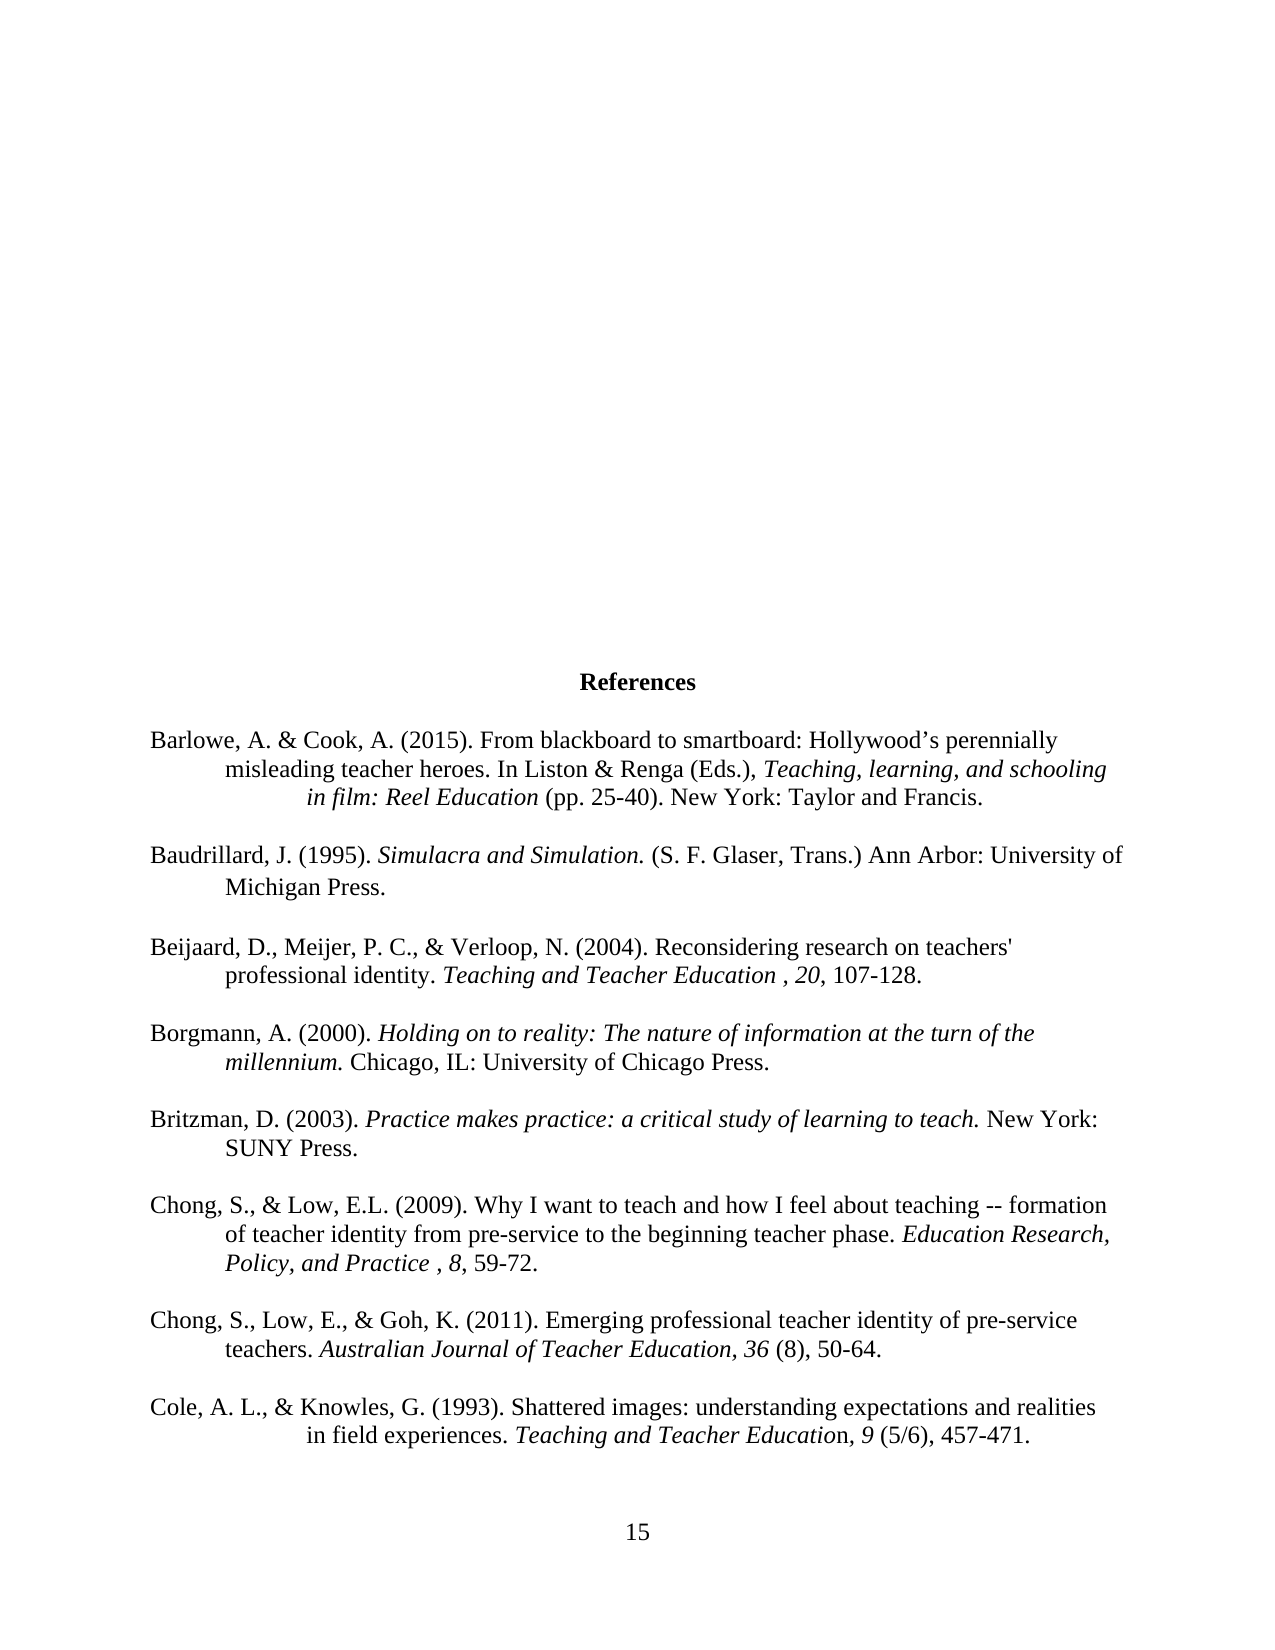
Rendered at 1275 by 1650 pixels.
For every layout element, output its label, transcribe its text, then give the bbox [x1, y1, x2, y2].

text References [150, 667, 1125, 696]
text Britzman, D. (2003). Practice makes practice: a critical study of learning to teach. New York: SUNY Press. [150, 1104, 1125, 1162]
text Chong, S., Low, E., & Goh, K. (2011). Emerging professional teacher identity of pre-service teachers. Australian Journal of Teacher Education, 36 (8), 50-64. [150, 1305, 1125, 1363]
text Barlowe, A. & Cook, A. (2015). From blackboard to smartboard: Hollywood’s perennially misleading teacher heroes. In Liston & Renga (Eds.), Teaching, learning, and schooling in film: Reel Education (pp. 25-40). New York: Taylor and Francis. [150, 725, 1125, 811]
text Chong, S., & Low, E.L. (2009). Why I want to teach and how I feel about teaching -- formation of teacher identity from pre-service to the beginning teacher phase. Education Research, Policy, and Practice , 8, 59-72. [150, 1190, 1125, 1277]
text Baudrillard, J. (1995). Simulacra and Simulation. (S. F. Glaser, Trans.) Ann Arbor: University of Michigan Press. [150, 840, 1125, 903]
text Beijaard, D., Meijer, P. C., & Verloop, N. (2004). Reconsidering research on teachers' professional identity. Teaching and Teacher Education , 20, 107-128. [150, 932, 1125, 989]
text Cole, A. L., & Knowles, G. (1993). Shattered images: understanding expectations and realities in field experiences. Teaching and Teacher Education, 9 (5/6), 457-471. [150, 1392, 1125, 1449]
text Borgmann, A. (2000). Holding on to reality: The nature of information at the turn of the millennium. Chicago, IL: University of Chicago Press. [150, 1018, 1125, 1075]
